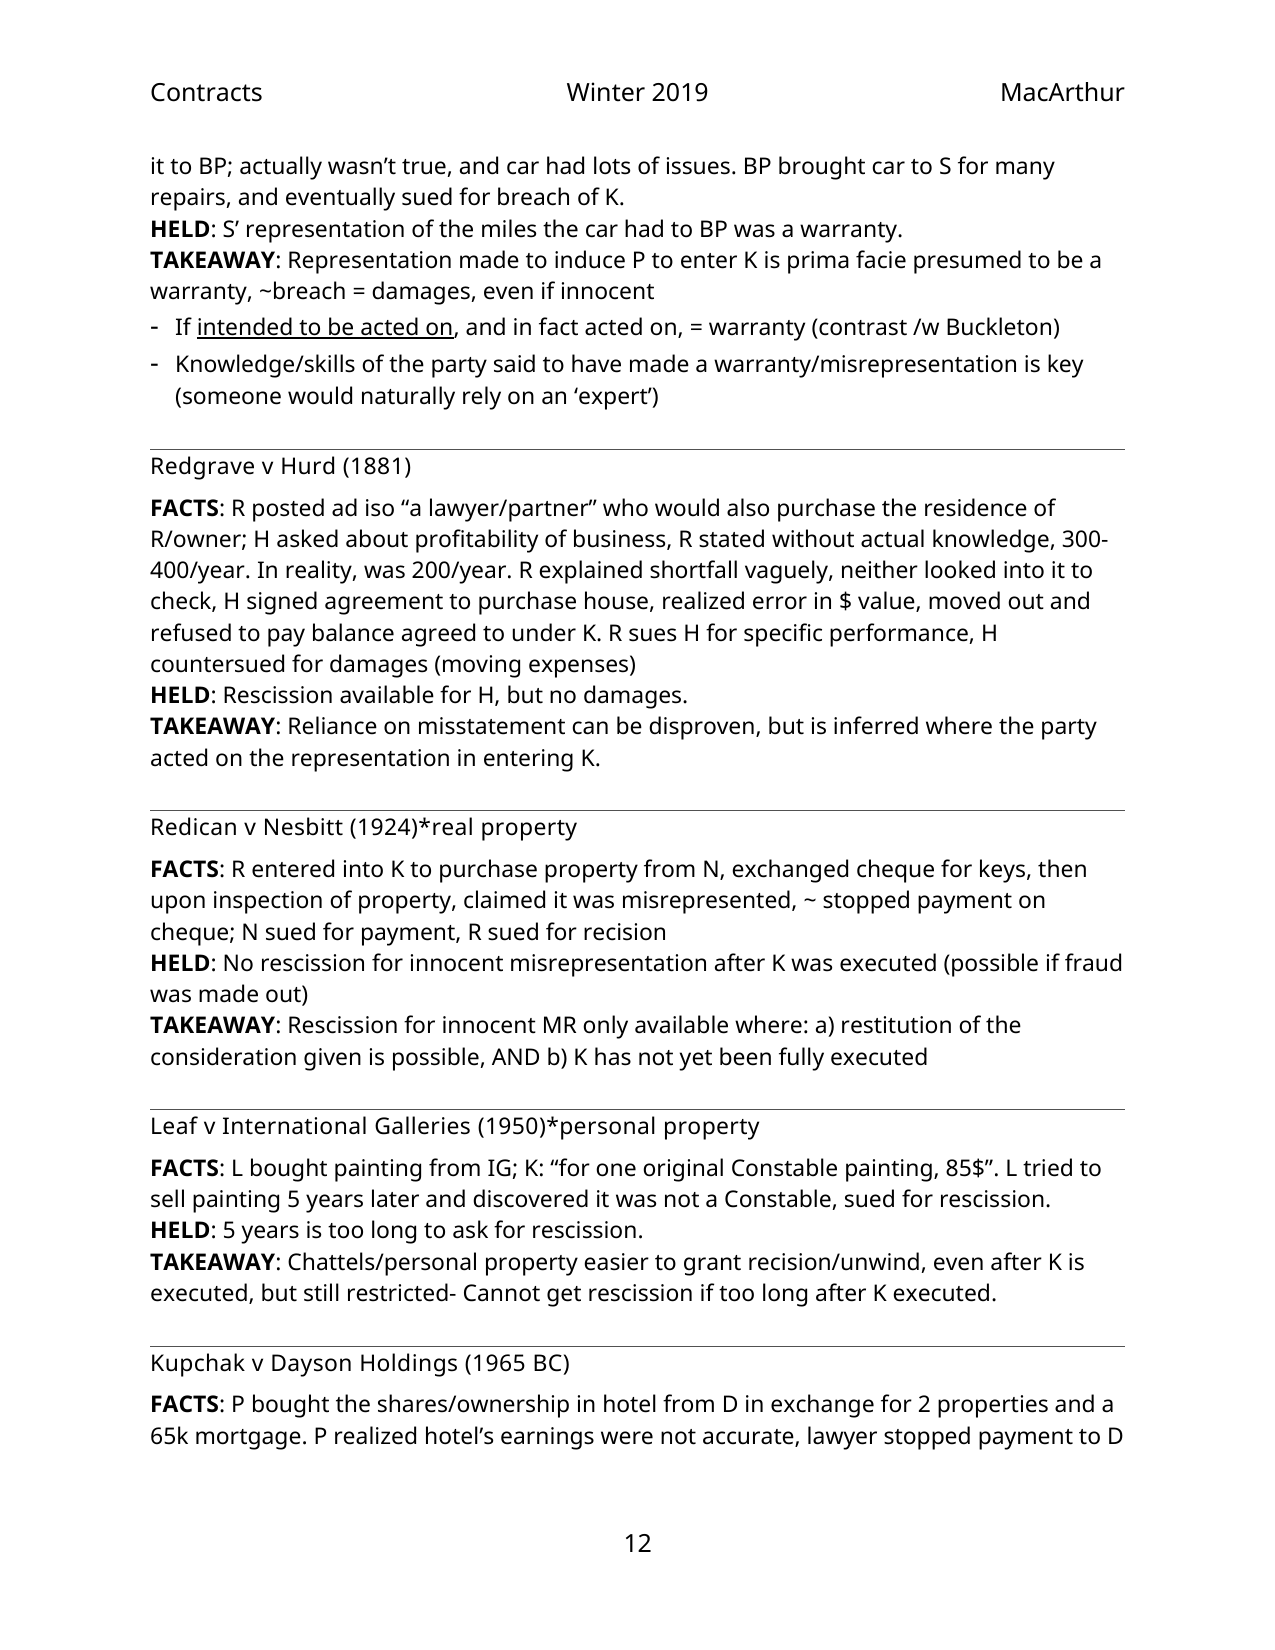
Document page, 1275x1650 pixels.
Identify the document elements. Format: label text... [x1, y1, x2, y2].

text TAKEAWAY: Chattels/personal property easier to grant recision/unwind, even after K is executed, but still restricted- Cannot get rescission if too long after K executed. [150, 1246, 1125, 1308]
text HELD: Rescission available for H, but no damages. [150, 679, 1125, 710]
list If intended to be acted on, and in fact acted on, = warranty (contrast /w Buckleton) [150, 306, 1125, 343]
text HELD: S’ representation of the miles the car had to BP was a warranty. [150, 212, 1125, 244]
text TAKEAWAY: Rescission for innocent MR only available where: a) restitution of the consideration given is possible, AND b) K has not yet been fully executed [150, 1009, 1125, 1072]
subtitle Kupchak v Dayson Holdings (1965 BC) [150, 1347, 1125, 1378]
text TAKEAWAY: Representation made to induce P to enter K is prima facie presumed to be a warranty, ~breach = damages, even if innocent [150, 244, 1125, 306]
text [150, 150, 1125, 212]
text TAKEAWAY: Reliance on misstatement can be disproven, but is inferred where the party acted on the representation in entering K. [150, 710, 1125, 773]
text FACTS: R entered into K to purchase property from N, exchanged cheque for keys, then upon inspection of property, claimed it was misrepresented, ~ stopped payment on cheque; N sued for payment, R sued for recision [150, 853, 1125, 947]
subtitle Redican v Nesbitt (1924)*real property [150, 811, 1125, 842]
list Knowledge/skills of the party said to have made a warranty/misrepresentation is key (someone would naturally rely on an ‘expert’) [150, 343, 1125, 411]
text FACTS: L bought painting from IG; K: “for one original Constable painting, 85$”. L tried to sell painting 5 years later and discovered it was not a Constable, sued for rescission. [150, 1152, 1125, 1214]
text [150, 1388, 1125, 1451]
subtitle Leaf v International Galleries (1950)*personal property [150, 1110, 1125, 1141]
text FACTS: R posted ad iso “a lawyer/partner” who would also purchase the residence of R/owner; H asked about profitability of business, R stated without actual knowledge, 300-400/year. In reality, was 200/year. R explained shortfall vaguely, neither looked into it to check, H signed agreement to purchase house, realized error in $ value, moved out and refused to pay balance agreed to under K. R sues H for specific performance, H countersued for damages (moving expenses) [150, 491, 1125, 679]
text HELD: 5 years is too long to ask for rescission. [150, 1214, 1125, 1246]
subtitle Redgrave v Hurd (1881) [150, 450, 1125, 481]
text HELD: No rescission for innocent misrepresentation after K was executed (possible if fraud was made out) [150, 947, 1125, 1009]
